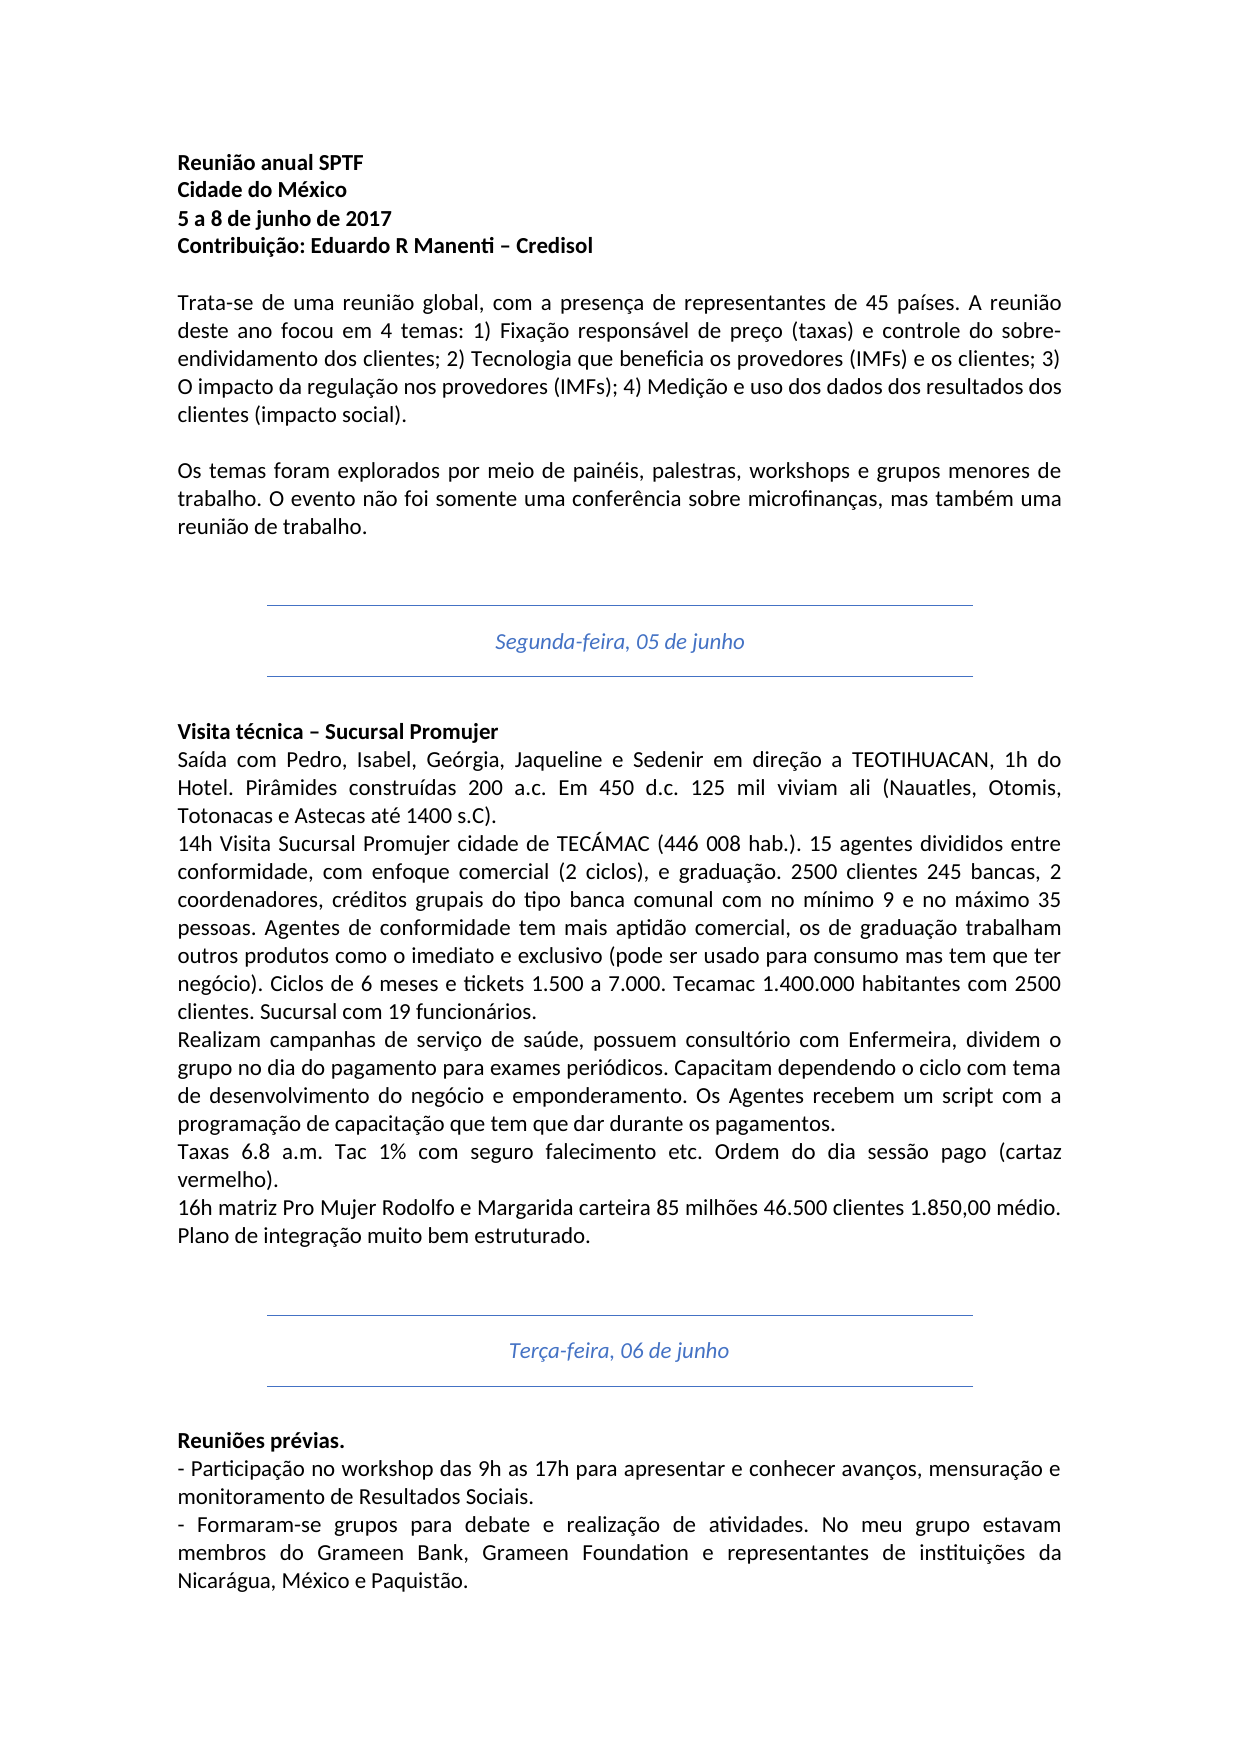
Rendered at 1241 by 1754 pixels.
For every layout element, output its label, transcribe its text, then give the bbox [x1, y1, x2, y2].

text - Participação no workshop das 9h as 17h para apresentar e conhecer avanços, mensuração e monitoramento de Resultados Sociais. [177, 1454, 1063, 1510]
text Contribuição: Eduardo R Manenti – Credisol [177, 232, 1063, 260]
text Visita técnica – Sucursal Promujer [177, 717, 1063, 745]
text Terça-feira, 06 de junho [267, 1316, 973, 1386]
text Saída com Pedro, Isabel, Geórgia, Jaqueline e Sedenir em direção a TEOTIHUACAN, 1h do Hotel. Pirâmides construídas 200 a.c. Em 450 d.c. 125 mil viviam ali (Nauatles, Otomis, Totonacas e Astecas até 1400 s.C). [177, 745, 1063, 829]
text Os temas foram explorados por meio de painéis, palestras, workshops e grupos menores de trabalho. O evento não foi somente uma conferência sobre microfinanças, mas também uma reunião de trabalho. [177, 456, 1063, 540]
text Realizam campanhas de serviço de saúde, possuem consultório com Enfermeira, dividem o grupo no dia do pagamento para exames periódicos. Capacitam dependendo o ciclo com tema de desenvolvimento do negócio e emponderamento. Os Agentes recebem um script com a programação de capacitação que tem que dar durante os pagamentos. [177, 1025, 1063, 1137]
text 5 a 8 de junho de 2017 [177, 204, 1063, 232]
text 16h matriz Pro Mujer Rodolfo e Margarida carteira 85 milhões 46.500 clientes 1.850,00 médio. Plano de integração muito bem estruturado. [177, 1193, 1063, 1249]
text Trata-se de uma reunião global, com a presença de representantes de 45 países. A reunião deste ano focou em 4 temas: 1) Fixação responsável de preço (taxas) e controle do sobre-endividamento dos clientes; 2) Tecnologia que beneficia os provedores (IMFs) e os clientes; 3) O impacto da regulação nos provedores (IMFs); 4) Medição e uso dos dados dos resultados dos clientes (impacto social). [177, 288, 1063, 428]
text Reunião anual SPTF [177, 148, 1063, 176]
text Reuniões prévias. [177, 1426, 1063, 1454]
text Cidade do México [177, 176, 1063, 204]
text Taxas 6.8 a.m. Tac 1% com seguro falecimento etc. Ordem do dia sessão pago (cartaz vermelho). [177, 1137, 1063, 1193]
text 14h Visita Sucursal Promujer cidade de TECÁMAC (446 008 hab.). 15 agentes divididos entre conformidade, com enfoque comercial (2 ciclos), e graduação. 2500 clientes 245 bancas, 2 coordenadores, créditos grupais do tipo banca comunal com no mínimo 9 e no máximo 35 pessoas. Agentes de conformidade tem mais aptidão comercial, os de graduação trabalham outros produtos como o imediato e exclusivo (pode ser usado para consumo mas tem que ter negócio). Ciclos de 6 meses e tickets 1.500 a 7.000. Tecamac 1.400.000 habitantes com 2500 clientes. Sucursal com 19 funcionários. [177, 829, 1063, 1025]
text Segunda-feira, 05 de junho [267, 606, 973, 676]
text - Formaram-se grupos para debate e realização de atividades. No meu grupo estavam membros do Grameen Bank, Grameen Foundation e representantes de instituições da Nicarágua, México e Paquistão. [177, 1510, 1063, 1594]
